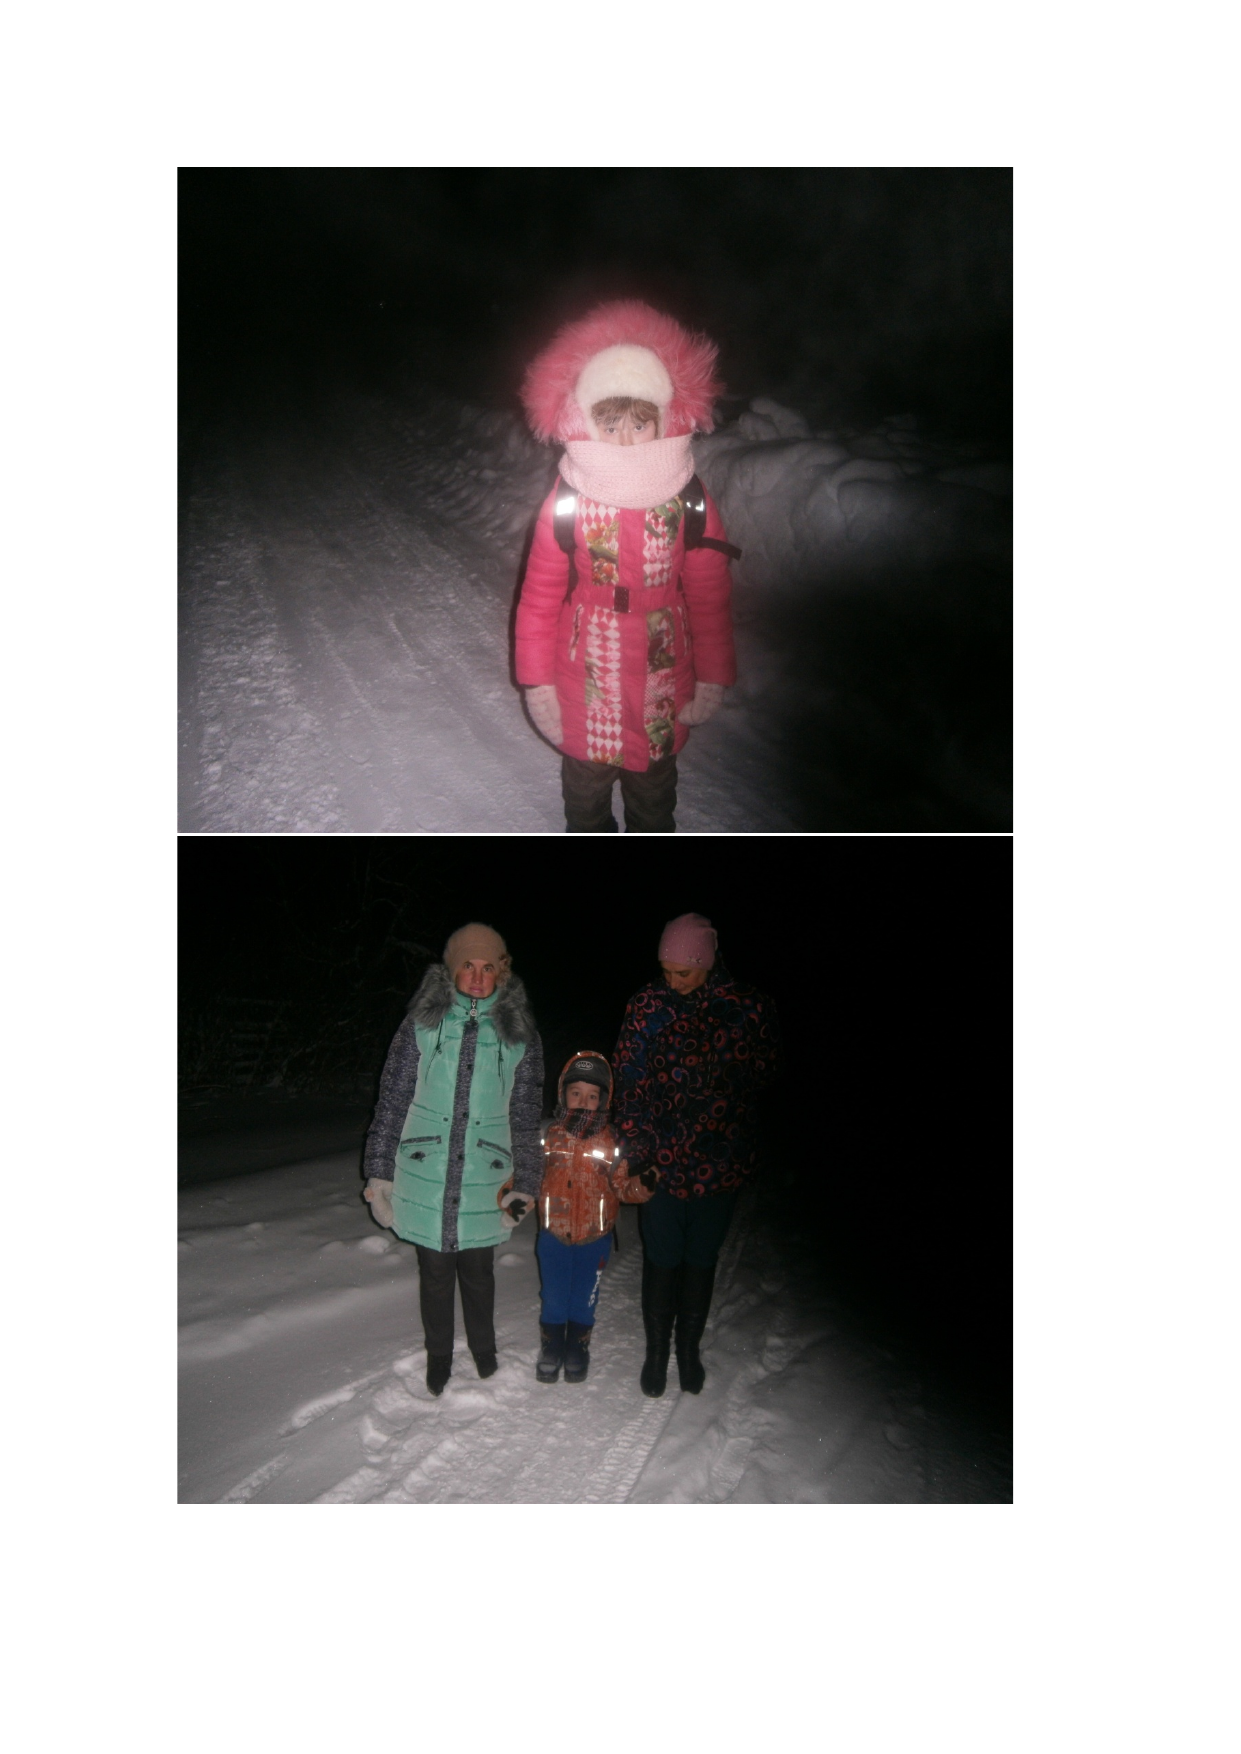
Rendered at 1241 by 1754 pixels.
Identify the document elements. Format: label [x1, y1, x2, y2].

picture [177, 836, 1014, 1504]
picture [177, 167, 1014, 833]
